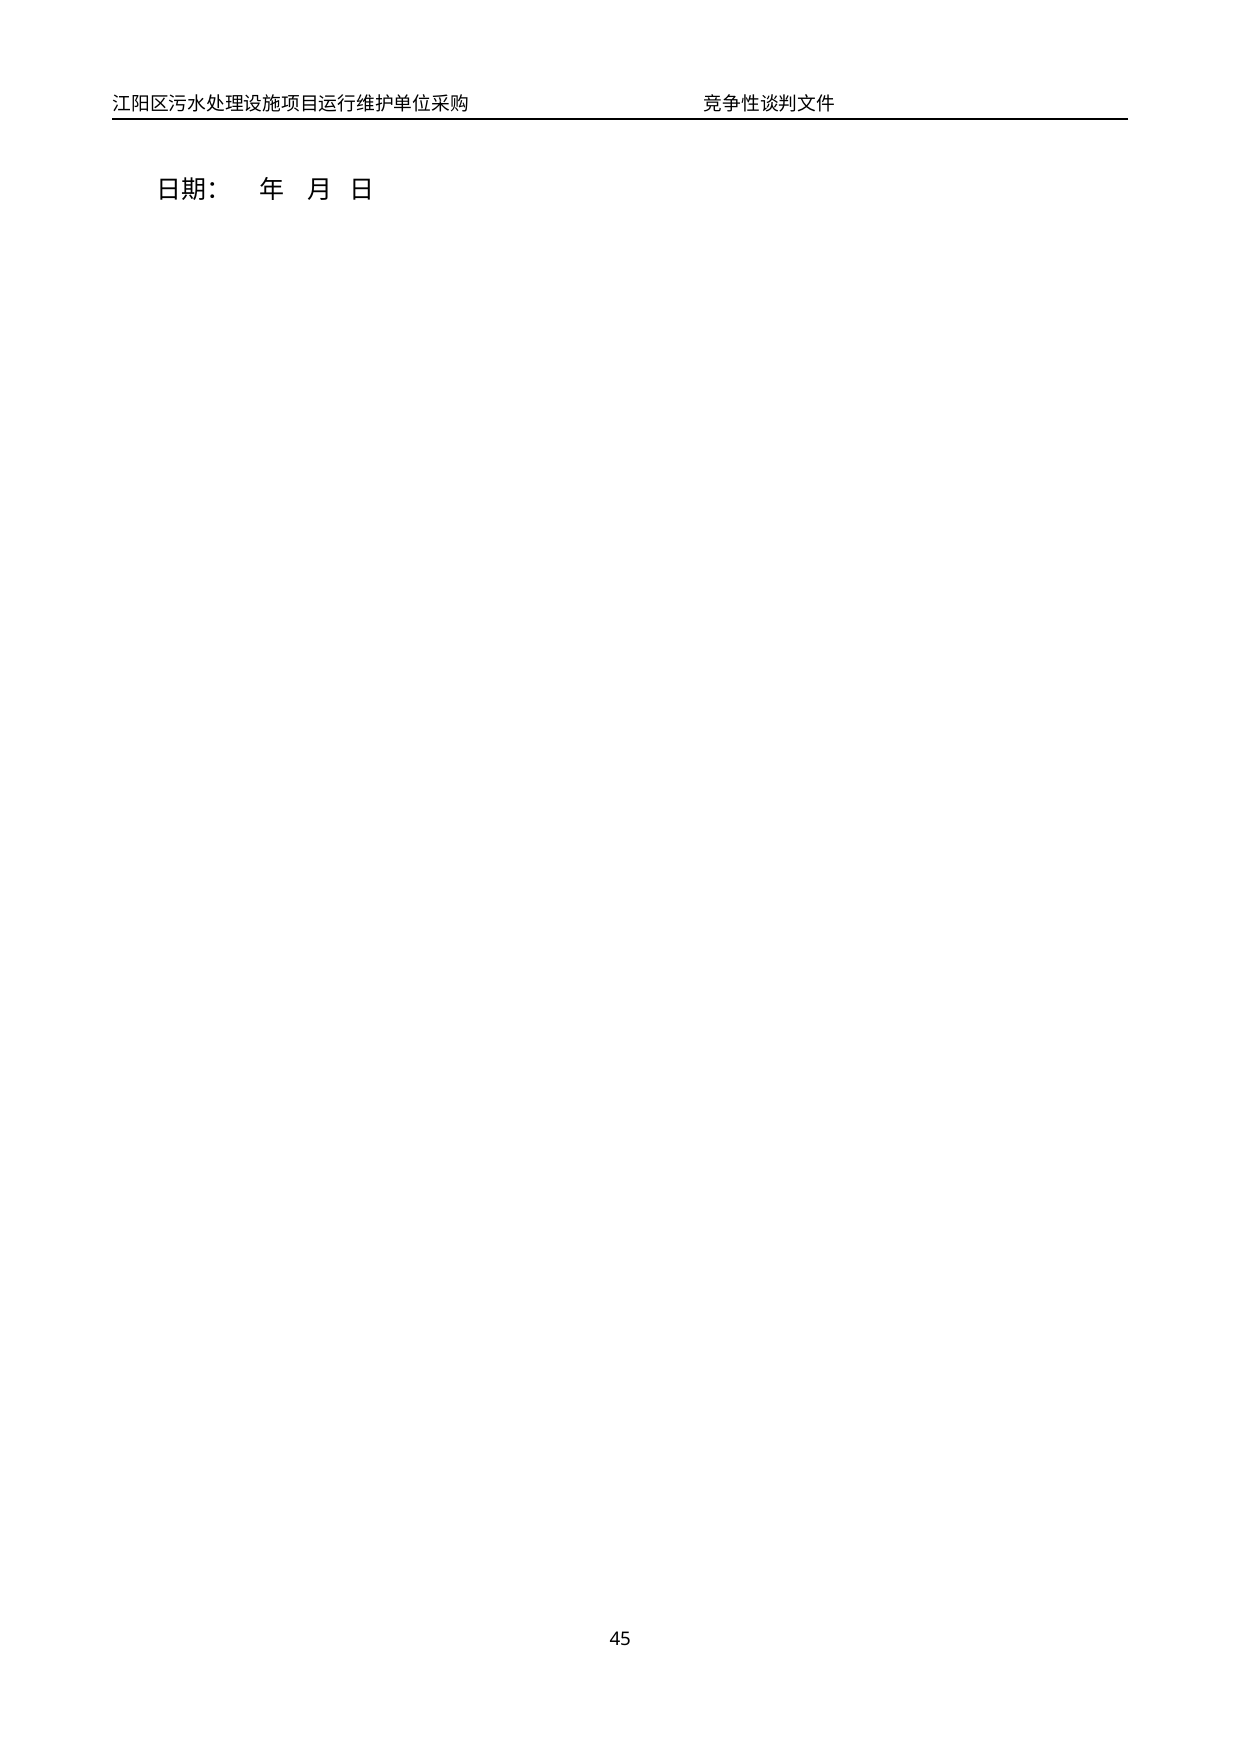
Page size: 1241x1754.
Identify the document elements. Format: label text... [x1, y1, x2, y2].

text 日期： 年 月 日 [156, 155, 1128, 220]
